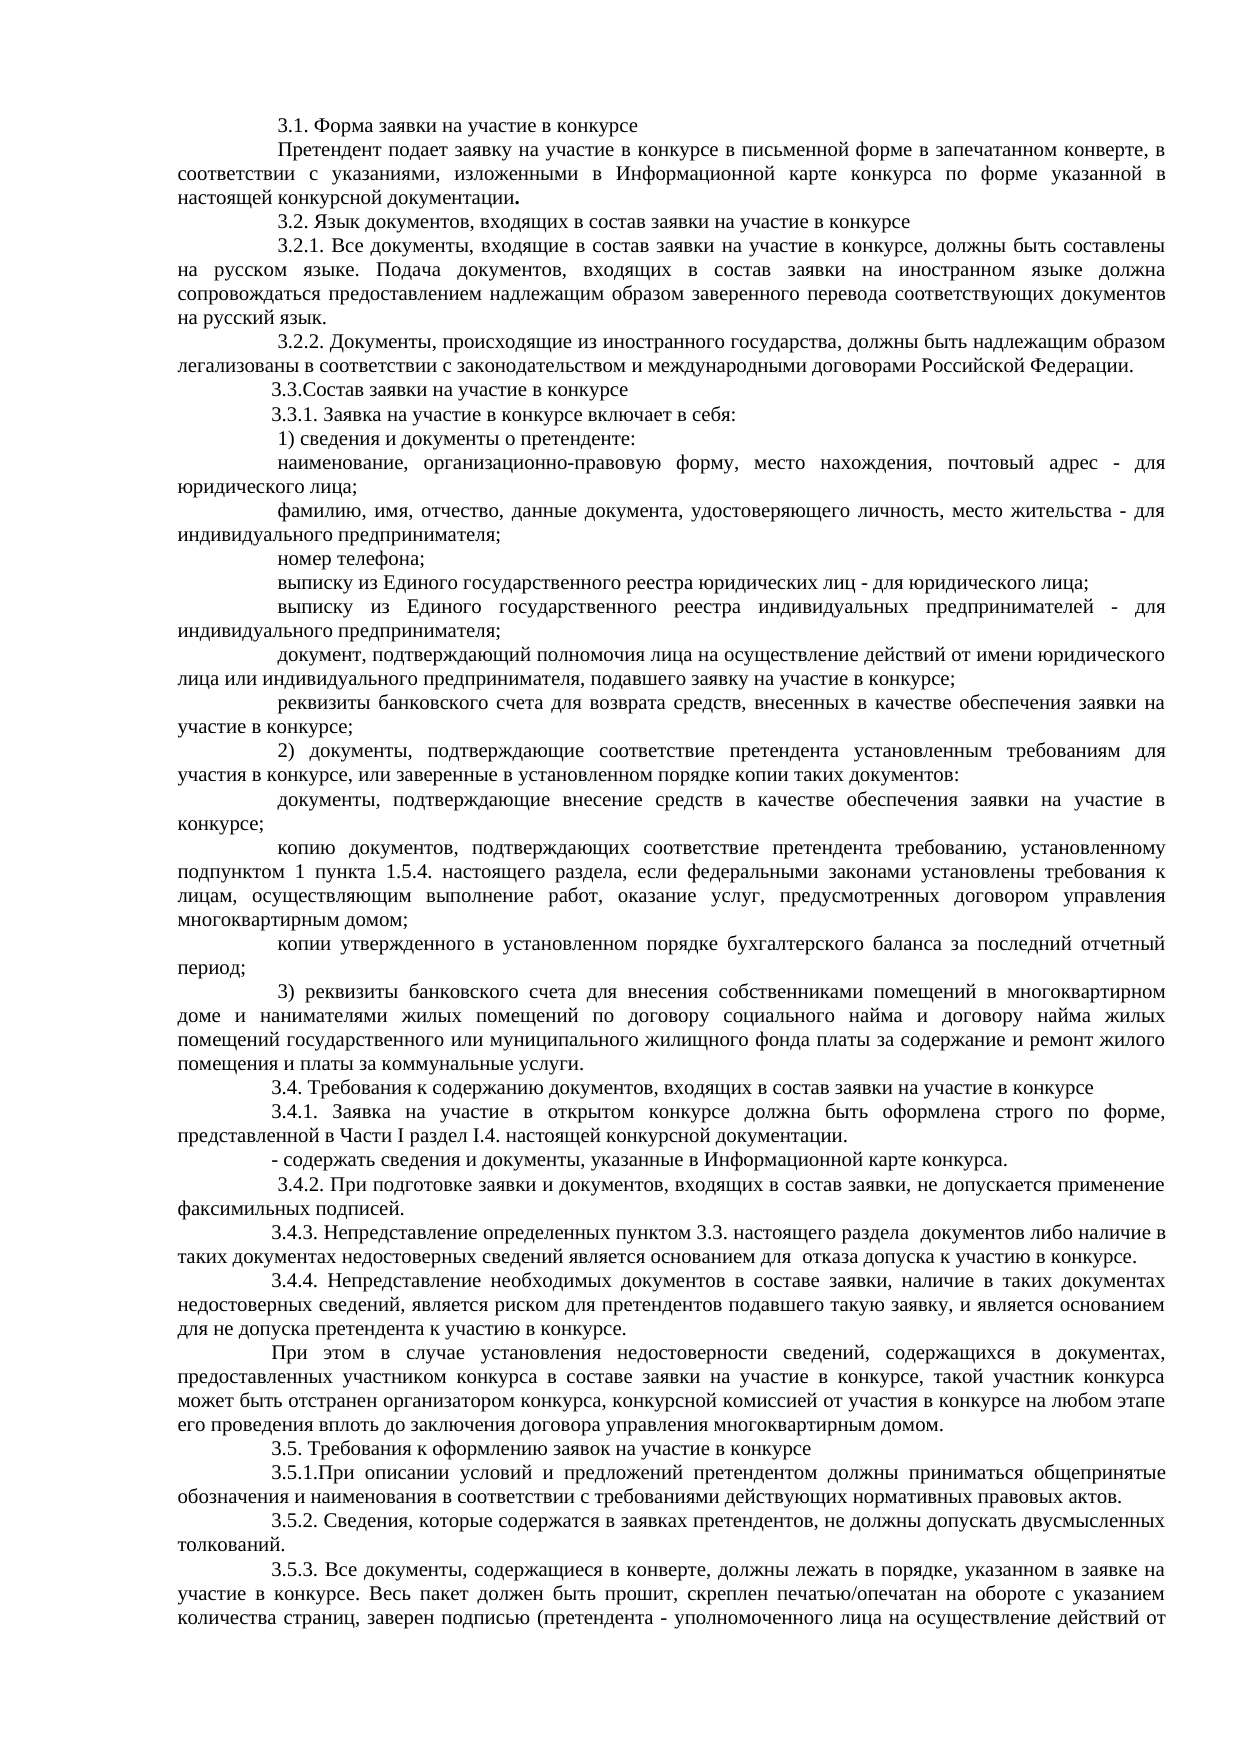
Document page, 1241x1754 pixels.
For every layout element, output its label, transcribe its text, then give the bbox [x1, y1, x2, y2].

text наименование, организационно-правовую форму, место нахождения, почтовый адрес - для юридического лица; [177, 449, 1167, 498]
text копию документов, подтверждающих соответствие претендента требованию, установленному подпунктом 1 пункта 1.5.4. настоящего раздела, если федеральными законами установлены требования к лицам, осуществляющим выполнение работ, оказание услуг, предусмотренных договором управления многоквартирным домом; [177, 834, 1167, 931]
text 3.3.1. Заявка на участие в конкурсе включает в себя: [177, 401, 1167, 426]
text 3.4.3. Непредставление определенных пунктом 3.3. настоящего раздела документов либо наличие в таких документах недостоверных сведений является основанием для отказа допуска к участию в конкурсе. [177, 1219, 1167, 1268]
text 3.2. Язык документов, входящих в состав заявки на участие в конкурсе [177, 209, 1167, 233]
text номер телефона; [177, 546, 1167, 570]
text 3.5. Требования к оформлению заявок на участие в конкурсе [177, 1436, 1167, 1460]
text Претендент подает заявку на участие в конкурсе в письменной форме в запечатанном конверте, в соответствии с указаниями, изложенными в Информационной карте конкурса по форме указанной в настоящей конкурсной документации. [177, 137, 1167, 209]
text документы, подтверждающие внесение средств в качестве обеспечения заявки на участие в конкурсе; [177, 786, 1167, 834]
text 3) реквизиты банковского счета для внесения собственниками помещений в многоквартирном доме и нанимателями жилых помещений по договору социального найма и договору найма жилых помещений государственного или муниципального жилищного фонда платы за содержание и ремонт жилого помещения и платы за коммунальные услуги. [177, 979, 1167, 1075]
text 3.5.1.При описании условий и предложений претендентом должны приниматься общепринятые обозначения и наименования в соответствии с требованиями действующих нормативных правовых актов. [177, 1460, 1167, 1508]
text - содержать сведения и документы, указанные в Информационной карте конкурса. [177, 1147, 1167, 1171]
text 2) документы, подтверждающие соответствие претендента установленным требованиям для участия в конкурсе, или заверенные в установленном порядке копии таких документов: [177, 738, 1167, 786]
text 3.4. Требования к содержанию документов, входящих в состав заявки на участие в конкурсе [177, 1075, 1167, 1099]
text выписку из Единого государственного реестра юридических лиц - для юридического лица; [177, 570, 1167, 594]
text 3.1. Форма заявки на участие в конкурсе [177, 113, 1167, 137]
text 3.4.2. При подготовке заявки и документов, входящих в состав заявки, не допускается применение факсимильных подписей. [177, 1171, 1167, 1219]
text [177, 1556, 1167, 1629]
text 3.5.2. Сведения, которые содержатся в заявках претендентов, не должны допускать двусмысленных толкований. [177, 1508, 1167, 1556]
text 1) сведения и документы о претенденте: [177, 426, 1167, 449]
text 3.2.2. Документы, происходящие из иностранного государства, должны быть надлежащим образом легализованы в соответствии с законодательством и международными договорами Российской Федерации. [177, 329, 1167, 377]
text При этом в случае установления недостоверности сведений, содержащихся в документах, предоставленных участником конкурса в составе заявки на участие в конкурсе, такой участник конкурса может быть отстранен организатором конкурса, конкурсной комиссией от участия в конкурсе на любом этапе его проведения вплоть до заключения договора управления многоквартирным домом. [177, 1340, 1167, 1436]
text 3.2.1. Все документы, входящие в состав заявки на участие в конкурсе, должны быть составлены на русском языке. Подача документов, входящих в состав заявки на иностранном языке должна сопровождаться предоставлением надлежащим образом заверенного перевода соответствующих документов на русский язык. [177, 233, 1167, 329]
text документ, подтверждающий полномочия лица на осуществление действий от имени юридического лица или индивидуального предпринимателя, подавшего заявку на участие в конкурсе; [177, 642, 1167, 690]
text фамилию, имя, отчество, данные документа, удостоверяющего личность, место жительства - для индивидуального предпринимателя; [177, 498, 1167, 546]
text 3.4.1. Заявка на участие в открытом конкурсе должна быть оформлена строго по форме, представленной в Части I раздел I.4. настоящей конкурсной документации. [177, 1099, 1167, 1147]
text реквизиты банковского счета для возврата средств, внесенных в качестве обеспечения заявки на участие в конкурсе; [177, 690, 1167, 738]
text 3.4.4. Непредставление необходимых документов в составе заявки, наличие в таких документах недостоверных сведений, является риском для претендентов подавшего такую заявку, и является основанием для не допуска претендента к участию в конкурсе. [177, 1268, 1167, 1340]
text 3.3.Состав заявки на участие в конкурсе [177, 377, 1167, 401]
text выписку из Единого государственного реестра индивидуальных предпринимателей - для индивидуального предпринимателя; [177, 594, 1167, 642]
text копии утвержденного в установленном порядке бухгалтерского баланса за последний отчетный период; [177, 931, 1167, 979]
